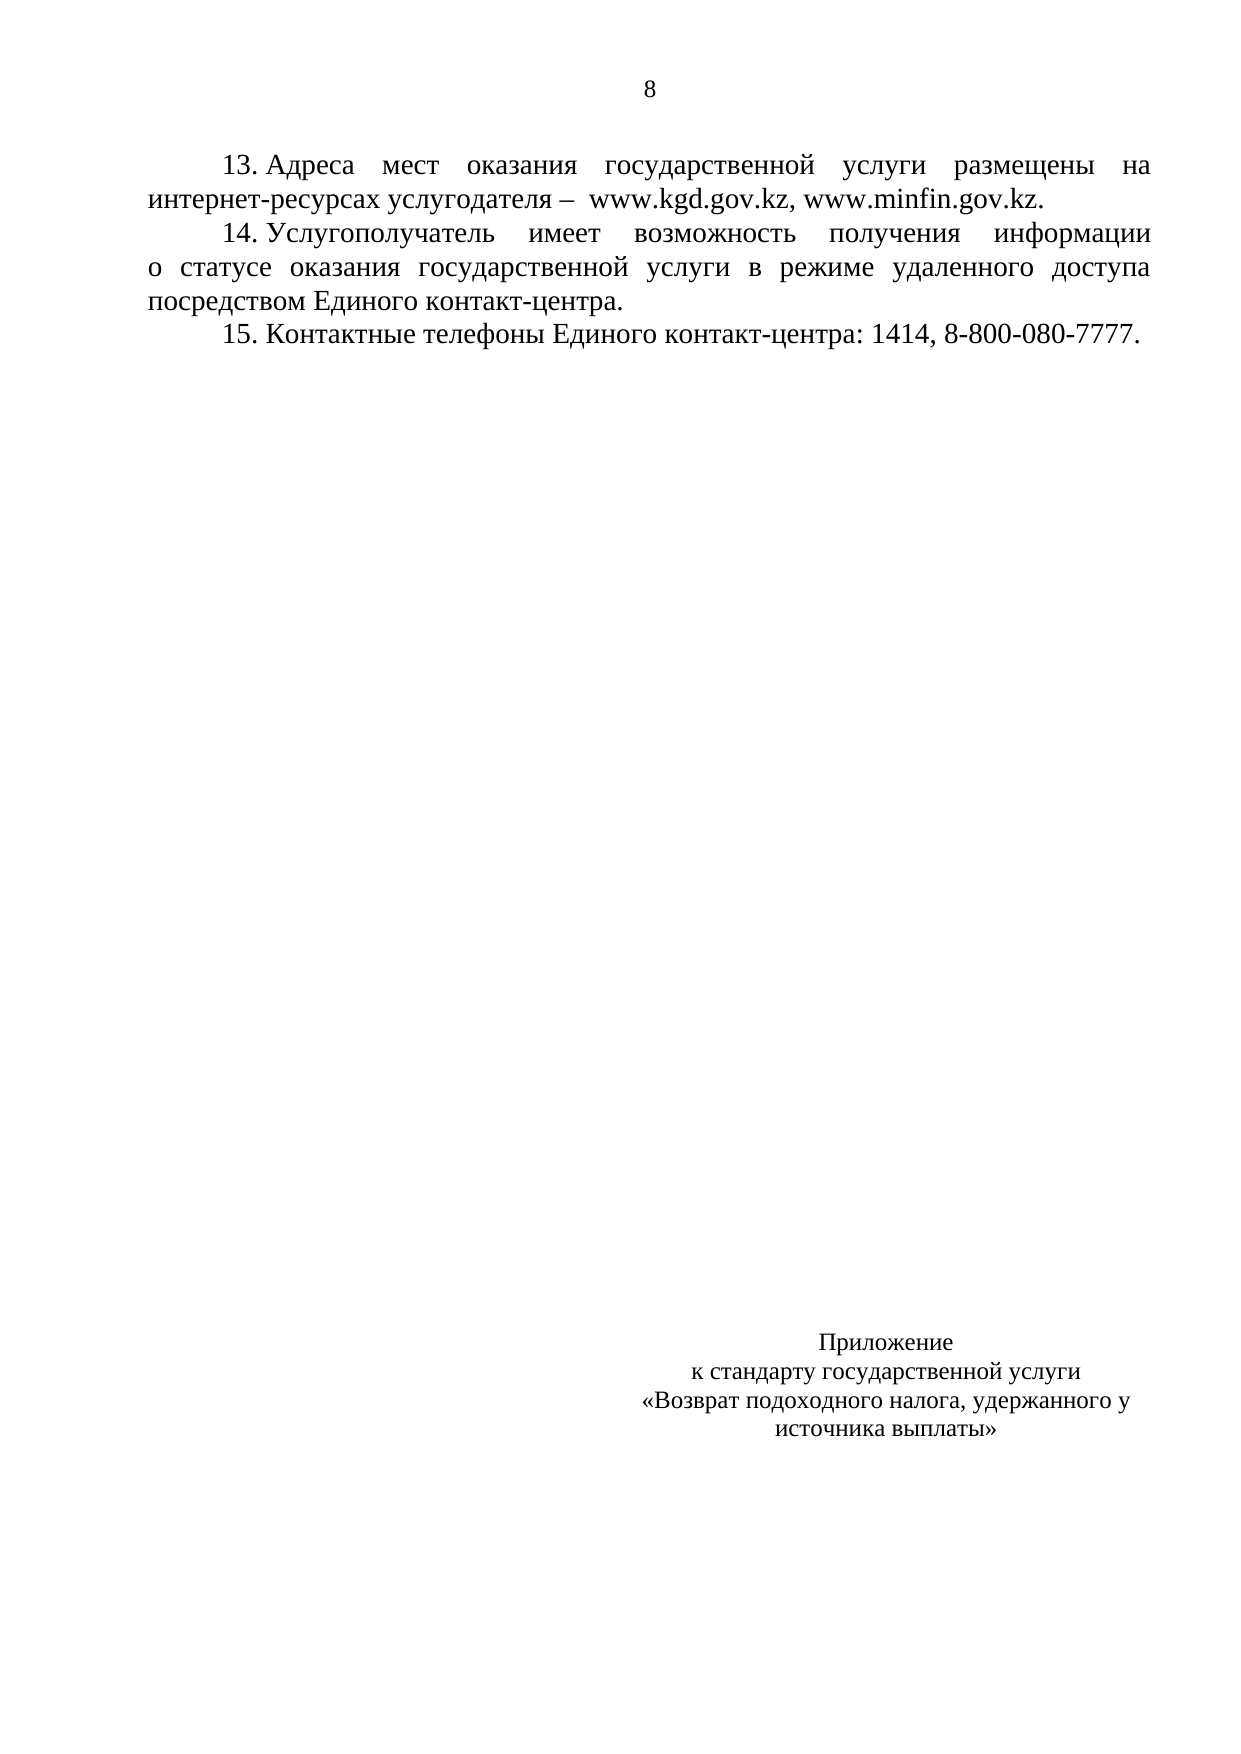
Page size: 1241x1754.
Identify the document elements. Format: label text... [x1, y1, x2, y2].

text 15. Контактные телефоны Единого контакт-центра: 1414, 8-800-080-7777. [148, 316, 1152, 350]
text 14. Услугополучатель имеет возможность получения информации о статусе оказания государственной услуги в режиме удаленного доступа посредством Единого контакт-центра. [148, 216, 1152, 316]
text «Возврат подоходного налога, удержанного у источника выплаты» [620, 1385, 1152, 1442]
text к стандарту государственной услуги [620, 1356, 1152, 1385]
text 13. Адреса мест оказания государственной услуги размещены на интернет-ресурсах услугодателя – www.kgd.gov.kz, www.minfin.gov.kz. [148, 148, 1152, 216]
text Приложение [620, 1327, 1152, 1356]
